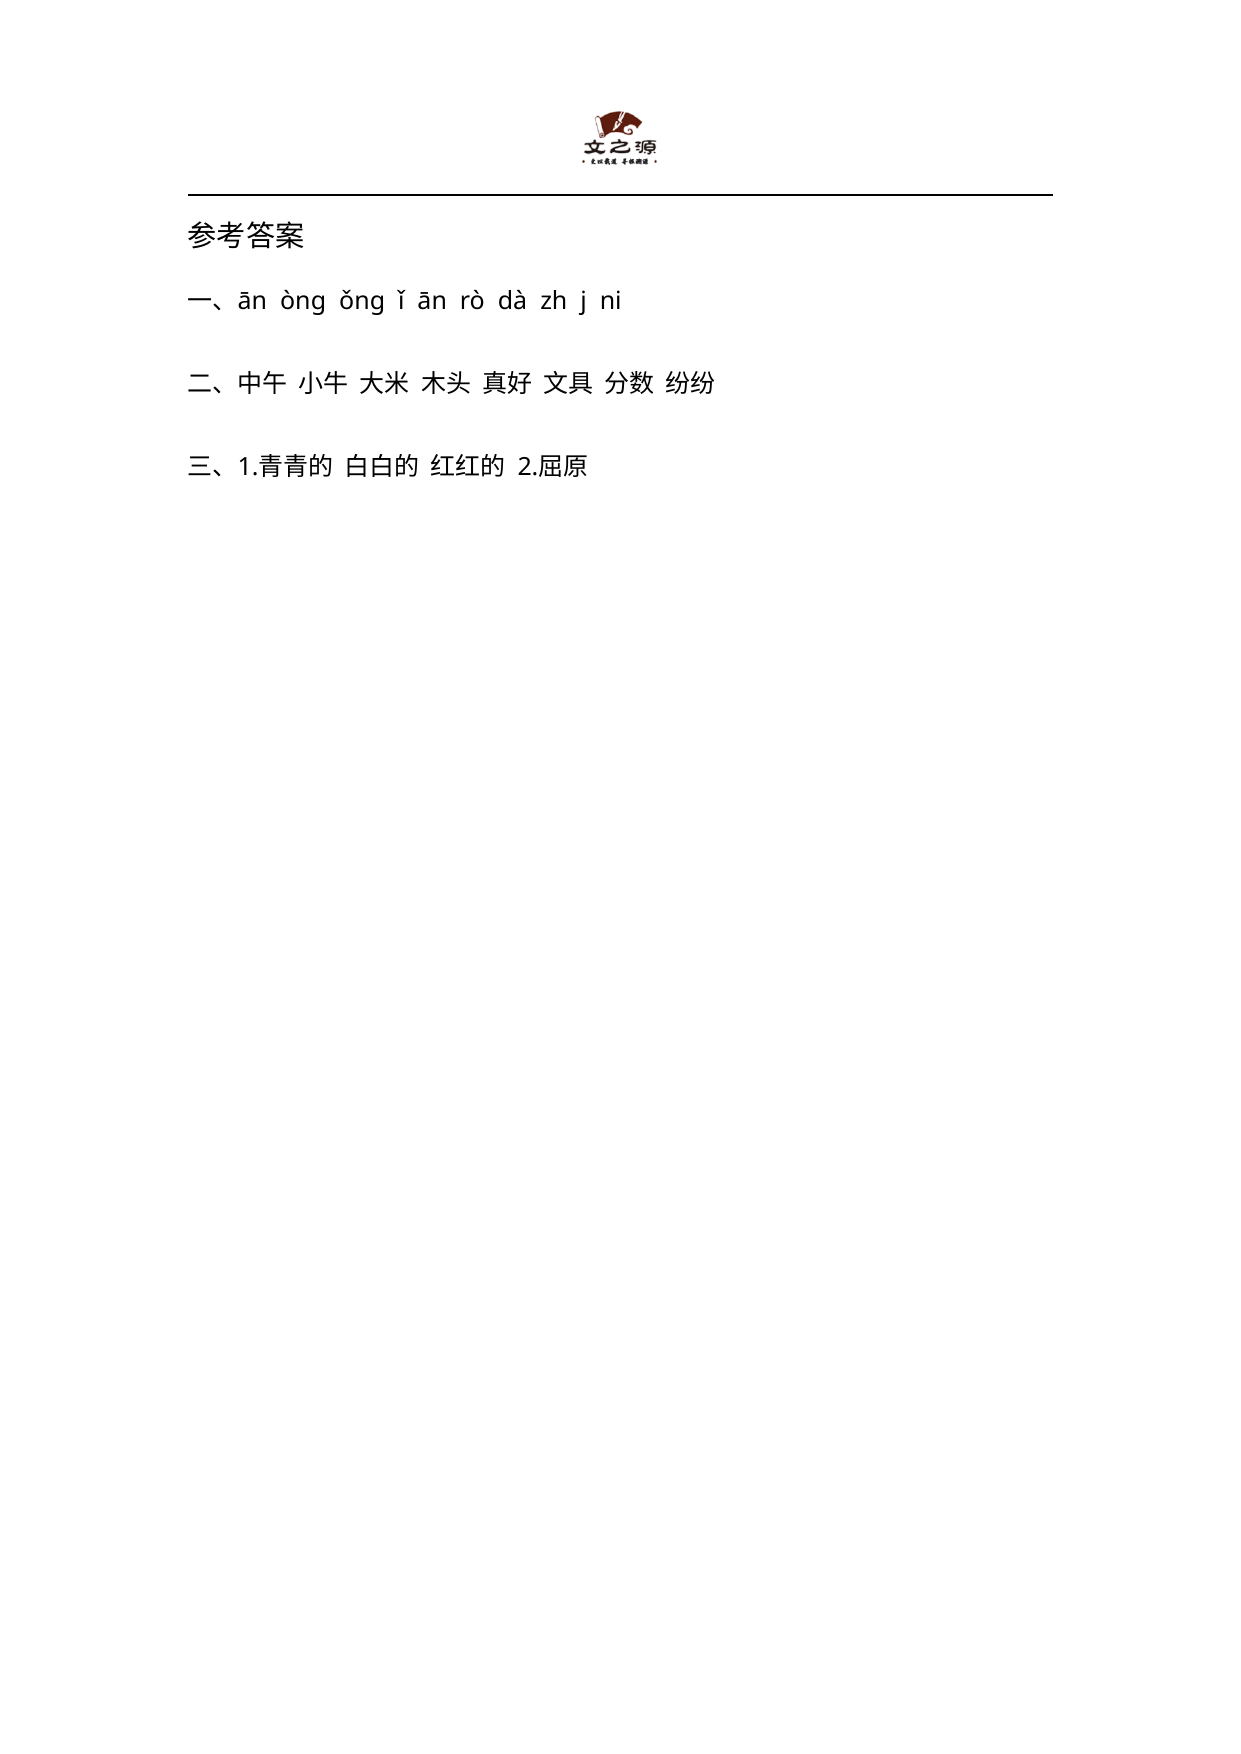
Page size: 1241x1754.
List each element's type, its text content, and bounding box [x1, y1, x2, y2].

text 一、ān òng ǒng ǐ ān rò dà zh j ni [187, 266, 1053, 331]
text 三、1.青青的 白白的 红红的 2.屈原 [187, 432, 1053, 497]
text 参考答案 [187, 201, 1053, 266]
picture [543, 88, 698, 193]
text 二、中午 小牛 大米 木头 真好 文具 分数 纷纷 [187, 349, 1053, 414]
